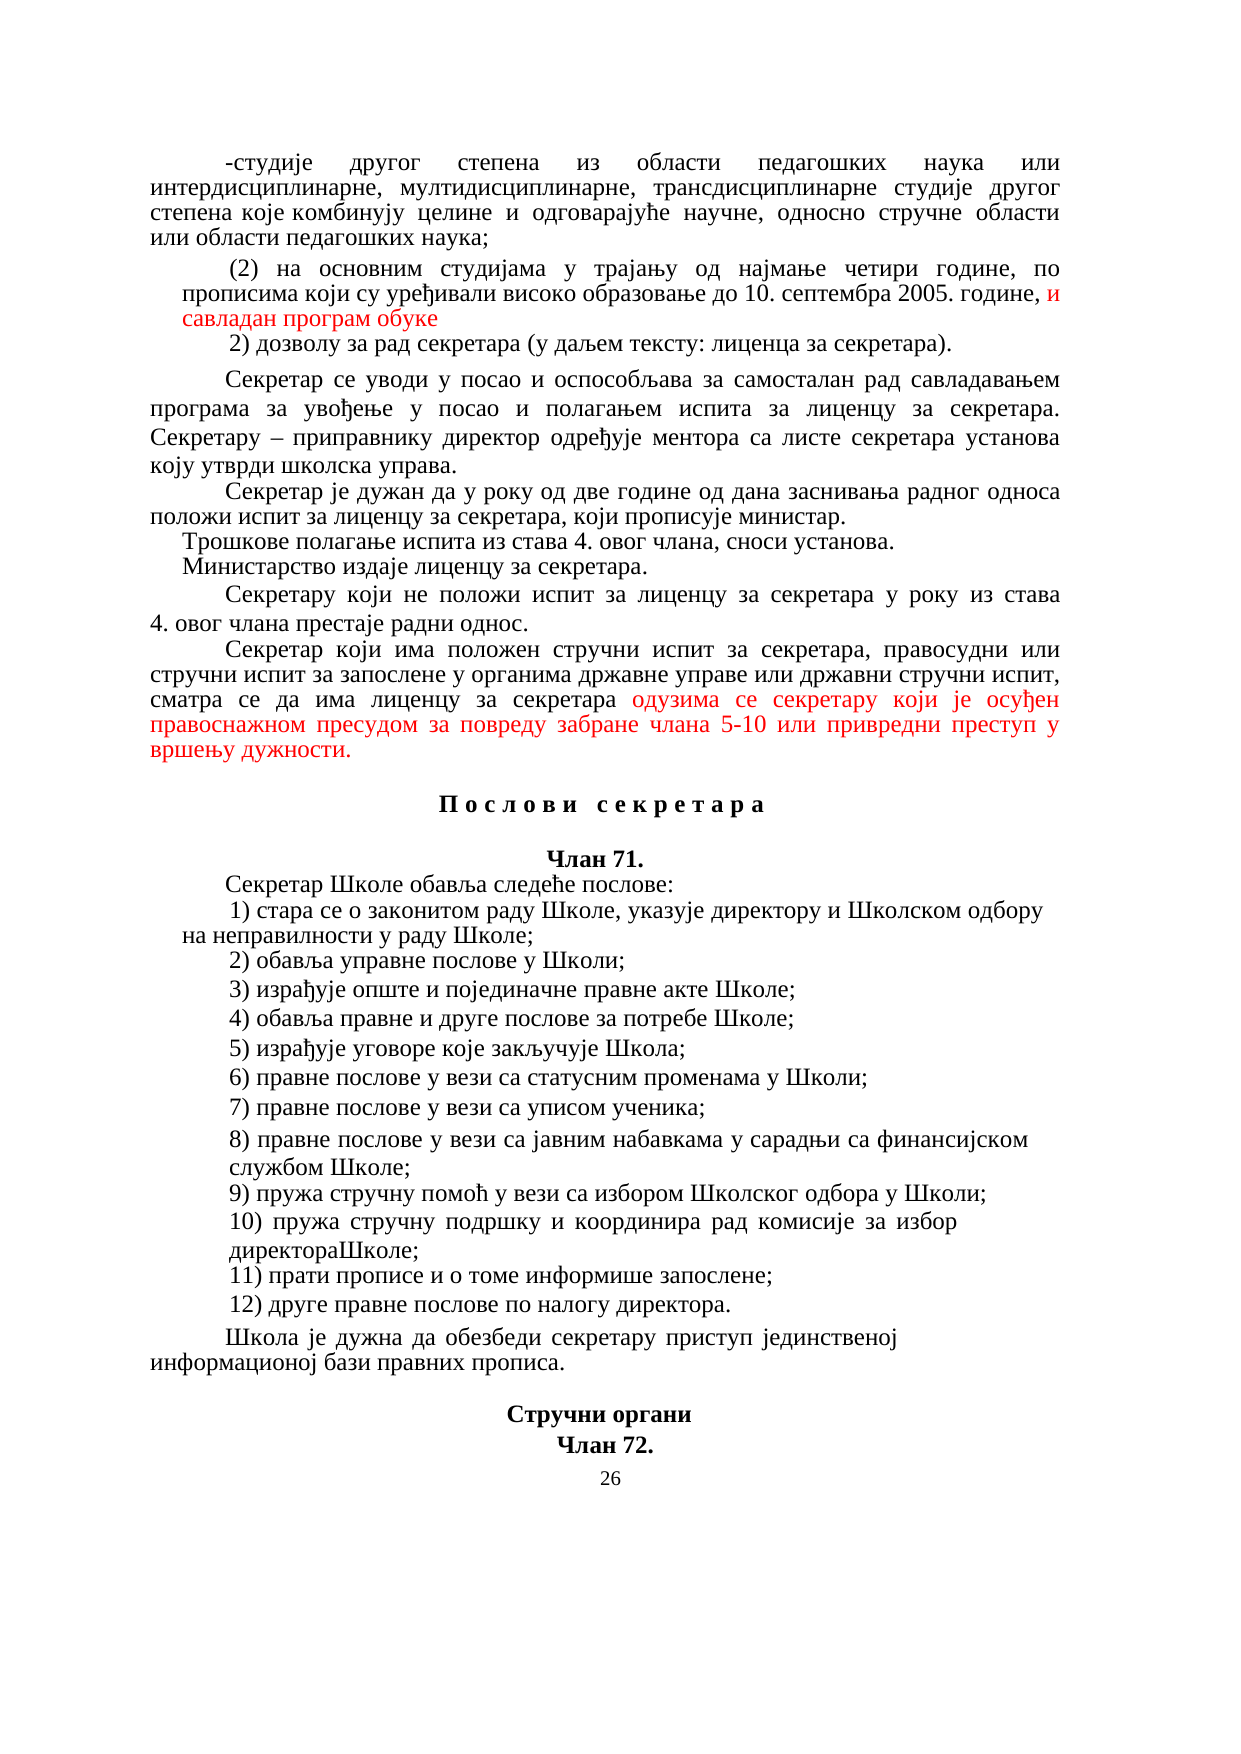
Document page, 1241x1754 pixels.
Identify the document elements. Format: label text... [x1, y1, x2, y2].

text 10) пружа стручну подршку и координира рад комисије за избор директораШколе; [229, 1206, 1060, 1264]
text 4) обавља правне и друге послове за потребе Школе; [229, 1003, 1060, 1032]
text Члан 71. [546, 844, 1060, 873]
text Стручни органи [506, 1402, 1060, 1427]
text Секретару који не положи испит за лиценцу за секретара у року из става 4. овог члана престаје радни однос. [150, 579, 1060, 637]
text 2) дозволу за рад секретара (у даљем тексту: лиценца за секретара). [229, 332, 1060, 357]
text Министарство издаје лиценцу за секретара. [150, 554, 1060, 579]
text Школа је дужна да обезбеди секретару приступ јединственој информационој бази правних прописа. [150, 1325, 1060, 1375]
text 11) прати прописе и о томе информише запослене; [229, 1264, 1060, 1289]
text 2) обавља управне послове у Школи; [229, 948, 1060, 973]
text 3) израђује опште и појединачне правне акте Школе; [229, 974, 1060, 1003]
text 5) израђује уговоре које закључује Школа; [229, 1033, 1060, 1062]
text 8) правне послове у вези са јавним набавкама у сарадњи са финансијском службом Школе; [229, 1124, 1060, 1181]
text Члан 72. [150, 1430, 1060, 1459]
text (2) на основним студијама у трајању од најмање четири године, по прописима који су уређивали високо образовање до 10. септембра 2005. године, и савладан програм обуке [182, 257, 1060, 332]
text 9) пружа стручну помоћ у вези са избором Школског одбора у Школи; [229, 1181, 1060, 1206]
text 6) правне послове у вези са статусним променама у Школи; [229, 1062, 1060, 1091]
text Секретар се уводи у посао и оспособљава за самосталан рад савладавањем програма за увођење у посао и полагањем испита за лиценцу за секретара. Секретару – приправнику директор одређује ментора са листе секретара установа коју утврди школска управа. [150, 364, 1060, 479]
text -студије другог степена из области педагошких наука или интердисциплинарне, мултидисциплинарне, трансдисциплинарне студије другог степена које комбинују целине и одговарајуће научне, односно стручне области или области педагошких наука; [150, 150, 1060, 250]
text Секретар који има положен стручни испит за секретара, правосудни или стручни испит за запослене у органима државне управе или државни стручни испит, сматра се да има лиценцу за секретара одузима се секретару који је осуђен правоснажном пресудом за повреду забране члана 5-10 или привредни преступ у вршењу дужности. [150, 637, 1060, 762]
text Секретар Школе обавља следеће послове: [150, 873, 1060, 898]
text П о с л о в и с е к р е т а р а [439, 789, 1060, 818]
text 12) друге правне послове по налогу директора. [229, 1289, 1060, 1318]
text Секретар је дужан да у року од две године од дана заснивања радног односа положи испит за лиценцу за секретара, који прописује министар. [150, 479, 1060, 529]
text 7) правне послове у вези са уписом ученика; [229, 1092, 1060, 1120]
text Трошкове полагање испита из става 4. овог члана, сноси установа. [150, 529, 1060, 554]
text 1) стара се о законитом раду Школе, указује директору и Школском одбору на неправилности у раду Школе; [182, 898, 1060, 948]
